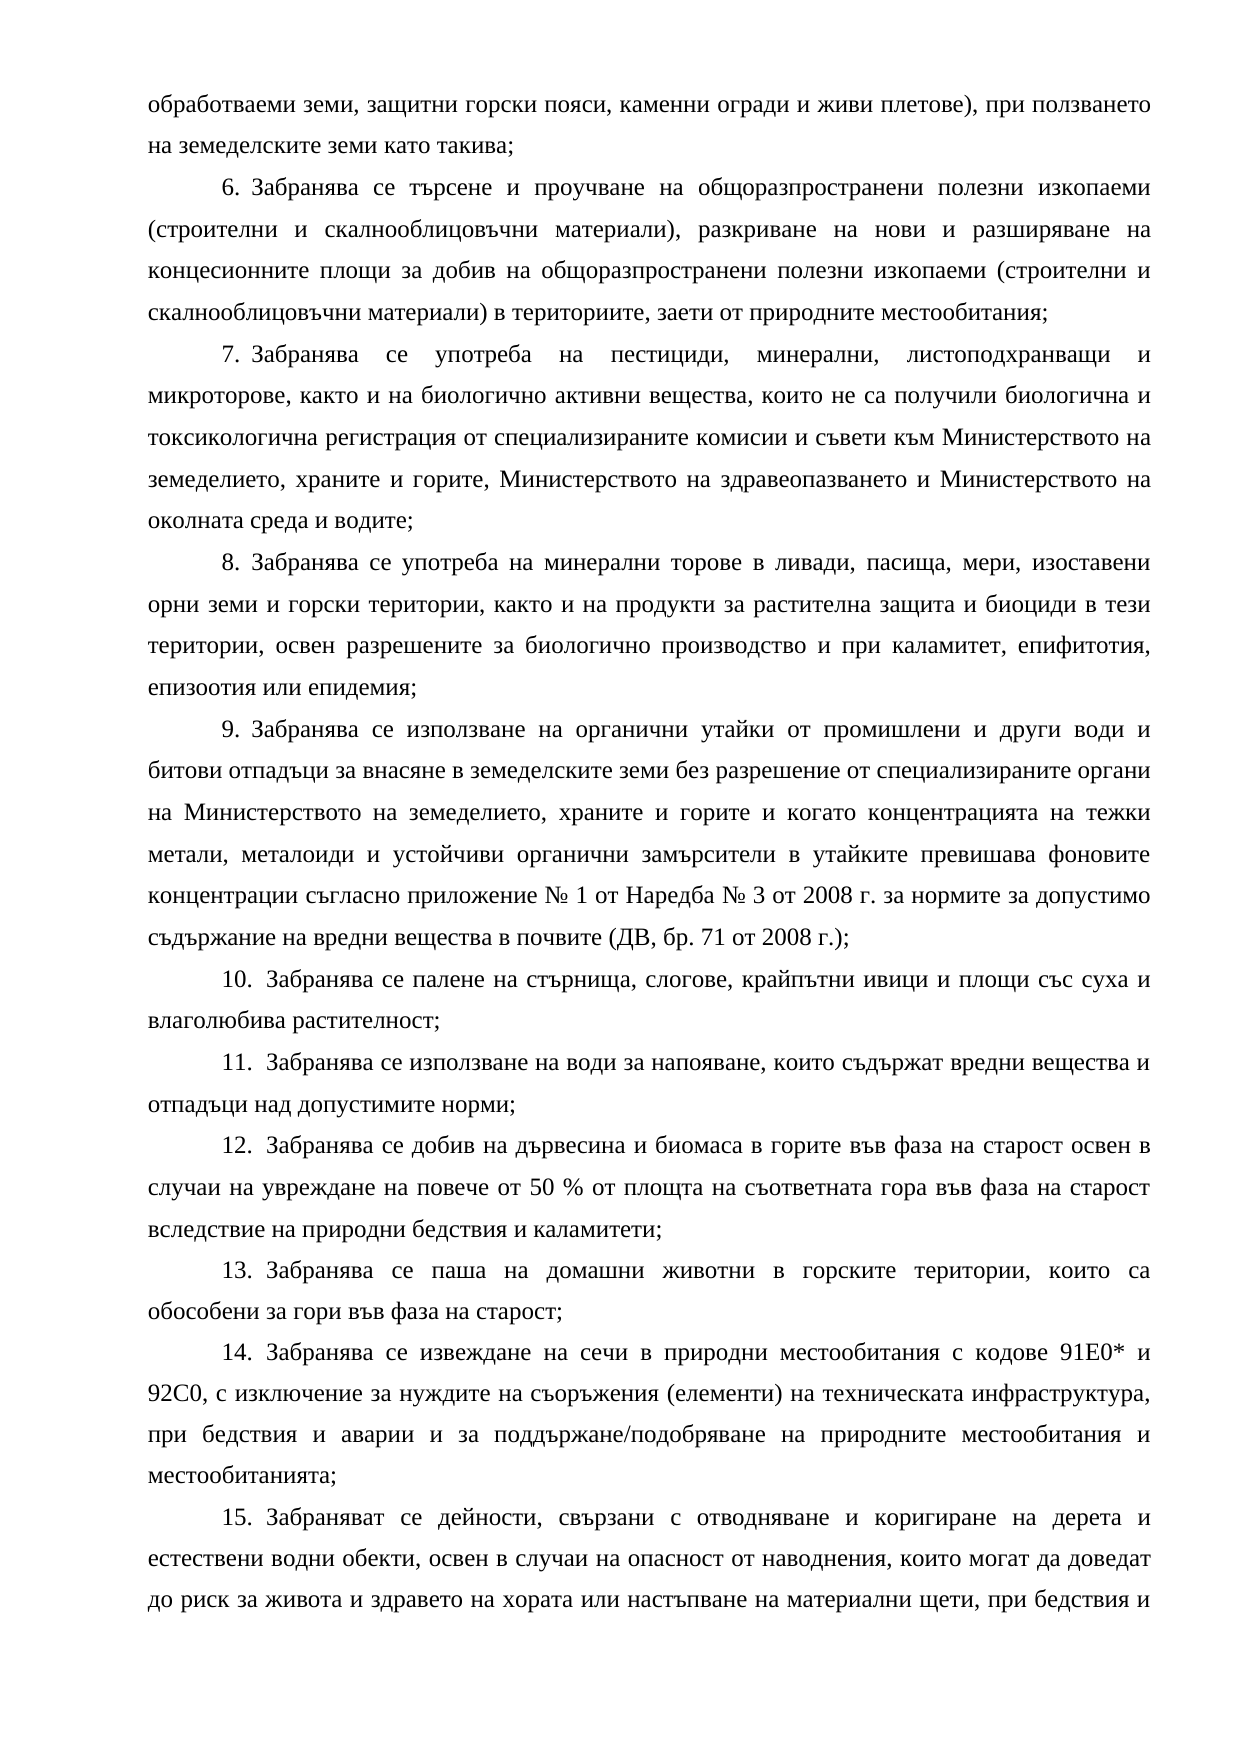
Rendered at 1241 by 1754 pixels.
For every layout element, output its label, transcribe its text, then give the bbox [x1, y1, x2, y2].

list Забранява се търсене и проучване на общоразпространени полезни изкопаеми (строителни и скалнооблицовъчни материали), разкриване на нови и разширяване на концесионните площи за добив на общоразпространени полезни изкопаеми (строителни и скалнооблицовъчни материали) в териториите, заети от природните местообитания; [148, 172, 1152, 326]
list Забранява се използване на органични утайки от промишлени и други води и битови отпадъци за внасяне в земеделските земи без разрешение от специализираните органи на Министерството на земеделието, храните и горите и когато концентрацията на тежки метали, металоиди и устойчиви органични замърсители в утайките превишава фоновите концентрации съгласно приложение № 1 от Наредба № 3 от 2008 г. за нормите за допустимо съдържание на вредни вещества в почвите (ДВ, бр. 71 от 2008 г.); [148, 714, 1152, 951]
list Забранява се палене на стърнища, слогове, крайпътни ивици и площи със суха и влаголюбива растителност; [148, 964, 1152, 1034]
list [148, 89, 1152, 159]
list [148, 1502, 1152, 1612]
list Забранява се употреба на пестициди, минерални, листоподхранващи и микроторове, както и на биологично активни вещества, които не са получили биологична и токсикологична регистрация от специализираните комисии и съвети към Министерството на земеделието, храните и горите, Министерството на здравеопазването и Министерството на околната среда и водите; [148, 339, 1152, 534]
list Забранява се извеждане на сечи в природни местообитания с кодове 91Е0* и 92C0, с изключение за нуждите на съоръжения (елементи) на техническата инфраструктура, при бедствия и аварии и за поддържане/подобряване на природните местообитания и местообитанията; [148, 1337, 1152, 1489]
list Забранява се паша на домашни животни в горските територии, които са обособени за гори във фаза на старост; [148, 1255, 1152, 1325]
list Забранява се използване на води за напояване, които съдържат вредни вещества и отпадъци над допустимите норми; [148, 1047, 1152, 1117]
list Забранява се добив на дървесина и биомаса в горите във фаза на старост освен в случаи на увреждане на повече от 50 % от площта на съответната гора във фаза на старост вследствие на природни бедствия и каламитети; [148, 1130, 1152, 1242]
list Забранява се употреба на минерални торове в ливади, пасища, мери, изоставени орни земи и горски територии, както и на продукти за растителна защита и биоциди в тези територии, освен разрешените за биологично производство и при каламитет, епифитотия, епизоотия или епидемия; [148, 547, 1152, 701]
